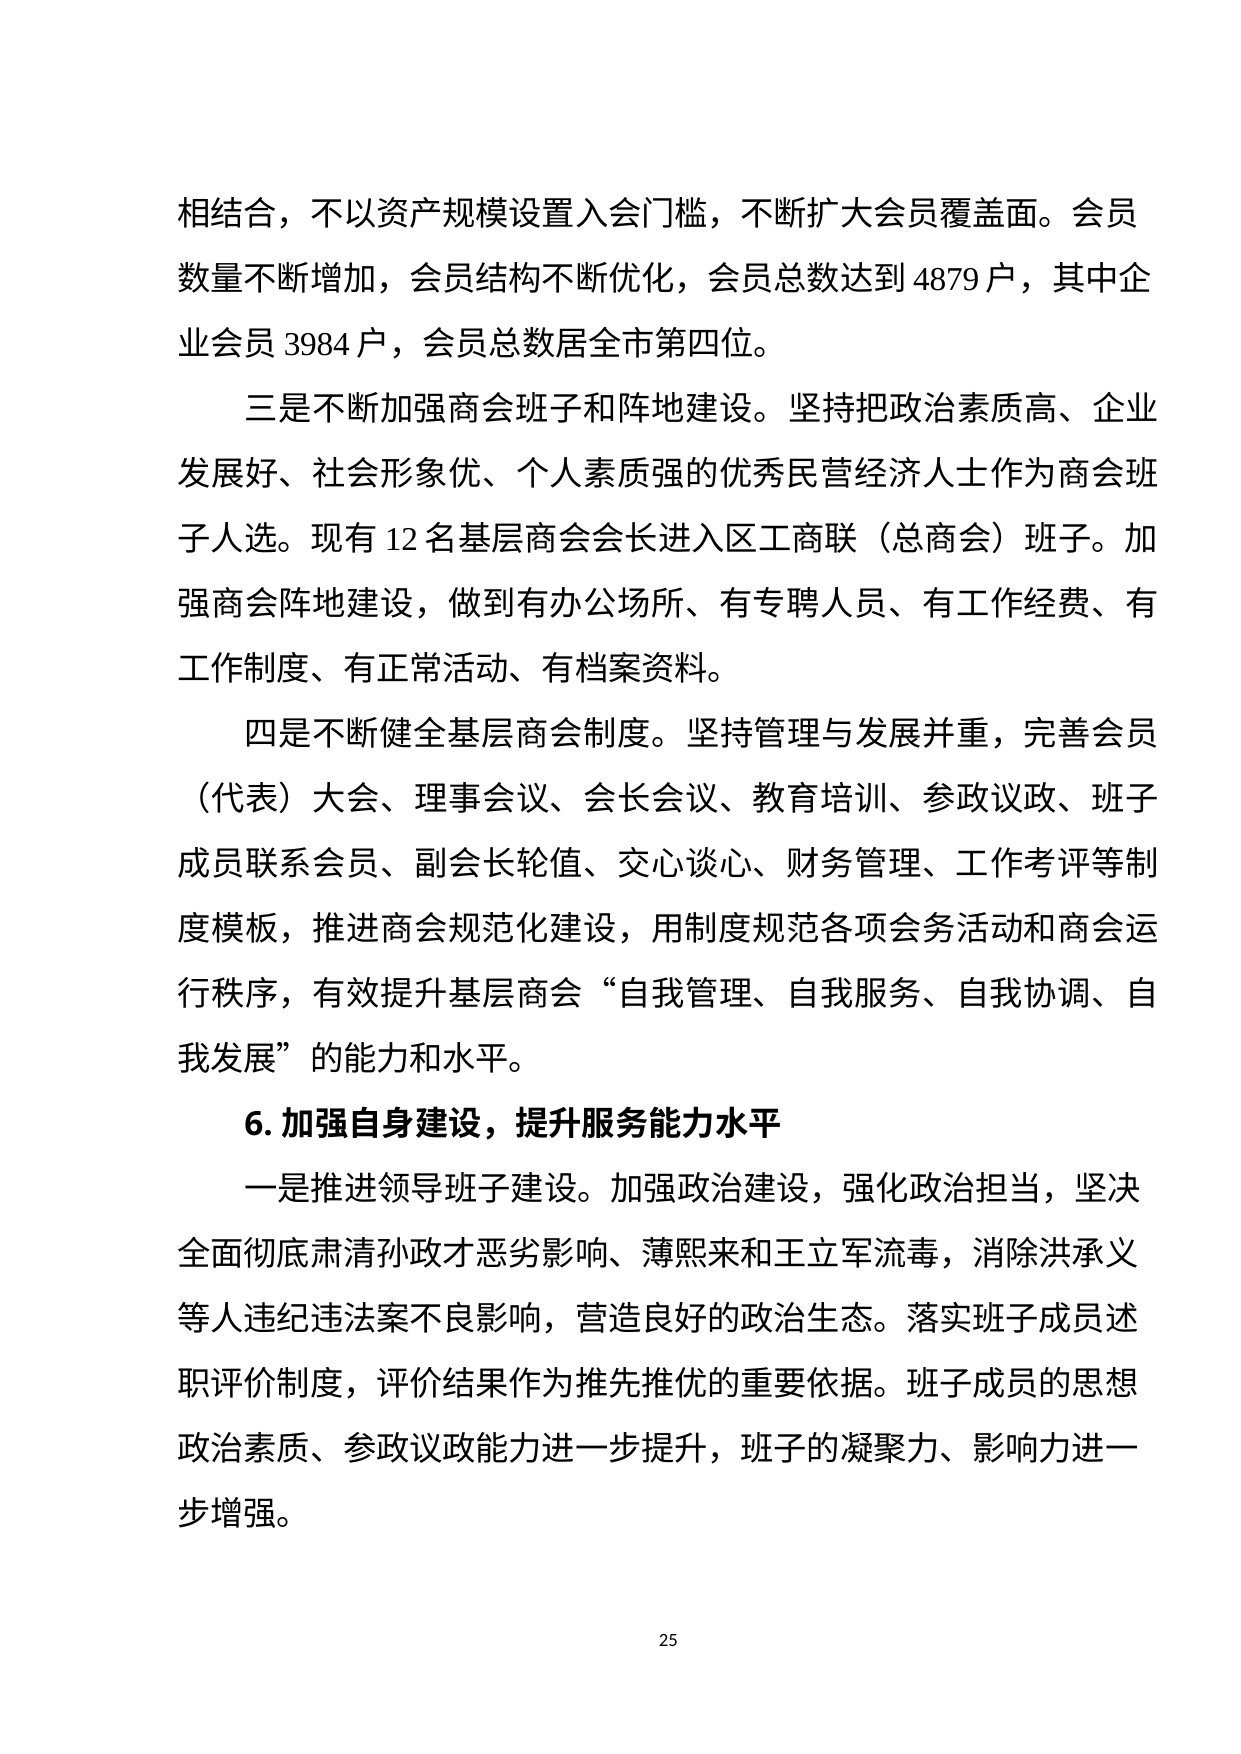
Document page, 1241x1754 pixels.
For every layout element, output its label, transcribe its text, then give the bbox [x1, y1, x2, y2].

text 四是不断健全基层商会制度。坚持管理与发展并重，完善会员（代表）大会、理事会议、会长会议、教育培训、参政议政、班子成员联系会员、副会长轮值、交心谈心、财务管理、工作考评等制度模板，推进商会规范化建设，用制度规范各项会务活动和商会运行秩序，有效提升基层商会“自我管理、自我服务、自我协调、自我发展”的能力和水平。 [177, 698, 1159, 1088]
text 一是推进领导班子建设。加强政治建设，强化政治担当，坚决全面彻底肃清孙政才恶劣影响、薄熙来和王立军流毒，消除洪承义等人违纪违法案不良影响，营造良好的政治生态。落实班子成员述职评价制度，评价结果作为推先推优的重要依据。班子成员的思想政治素质、参政议政能力进一步提升，班子的凝聚力、影响力进一步增强。 [177, 1153, 1159, 1543]
text 三是不断加强商会班子和阵地建设。坚持把政治素质高、企业发展好、社会形象优、个人素质强的优秀民营经济人士作为商会班子人选。现有12名基层商会会长进入区工商联（总商会）班子。加强商会阵地建设，做到有办公场所、有专聘人员、有工作经费、有工作制度、有正常活动、有档案资料。 [177, 373, 1159, 698]
text 6. 加强自身建设，提升服务能力水平 [177, 1088, 1159, 1153]
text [177, 178, 1159, 373]
